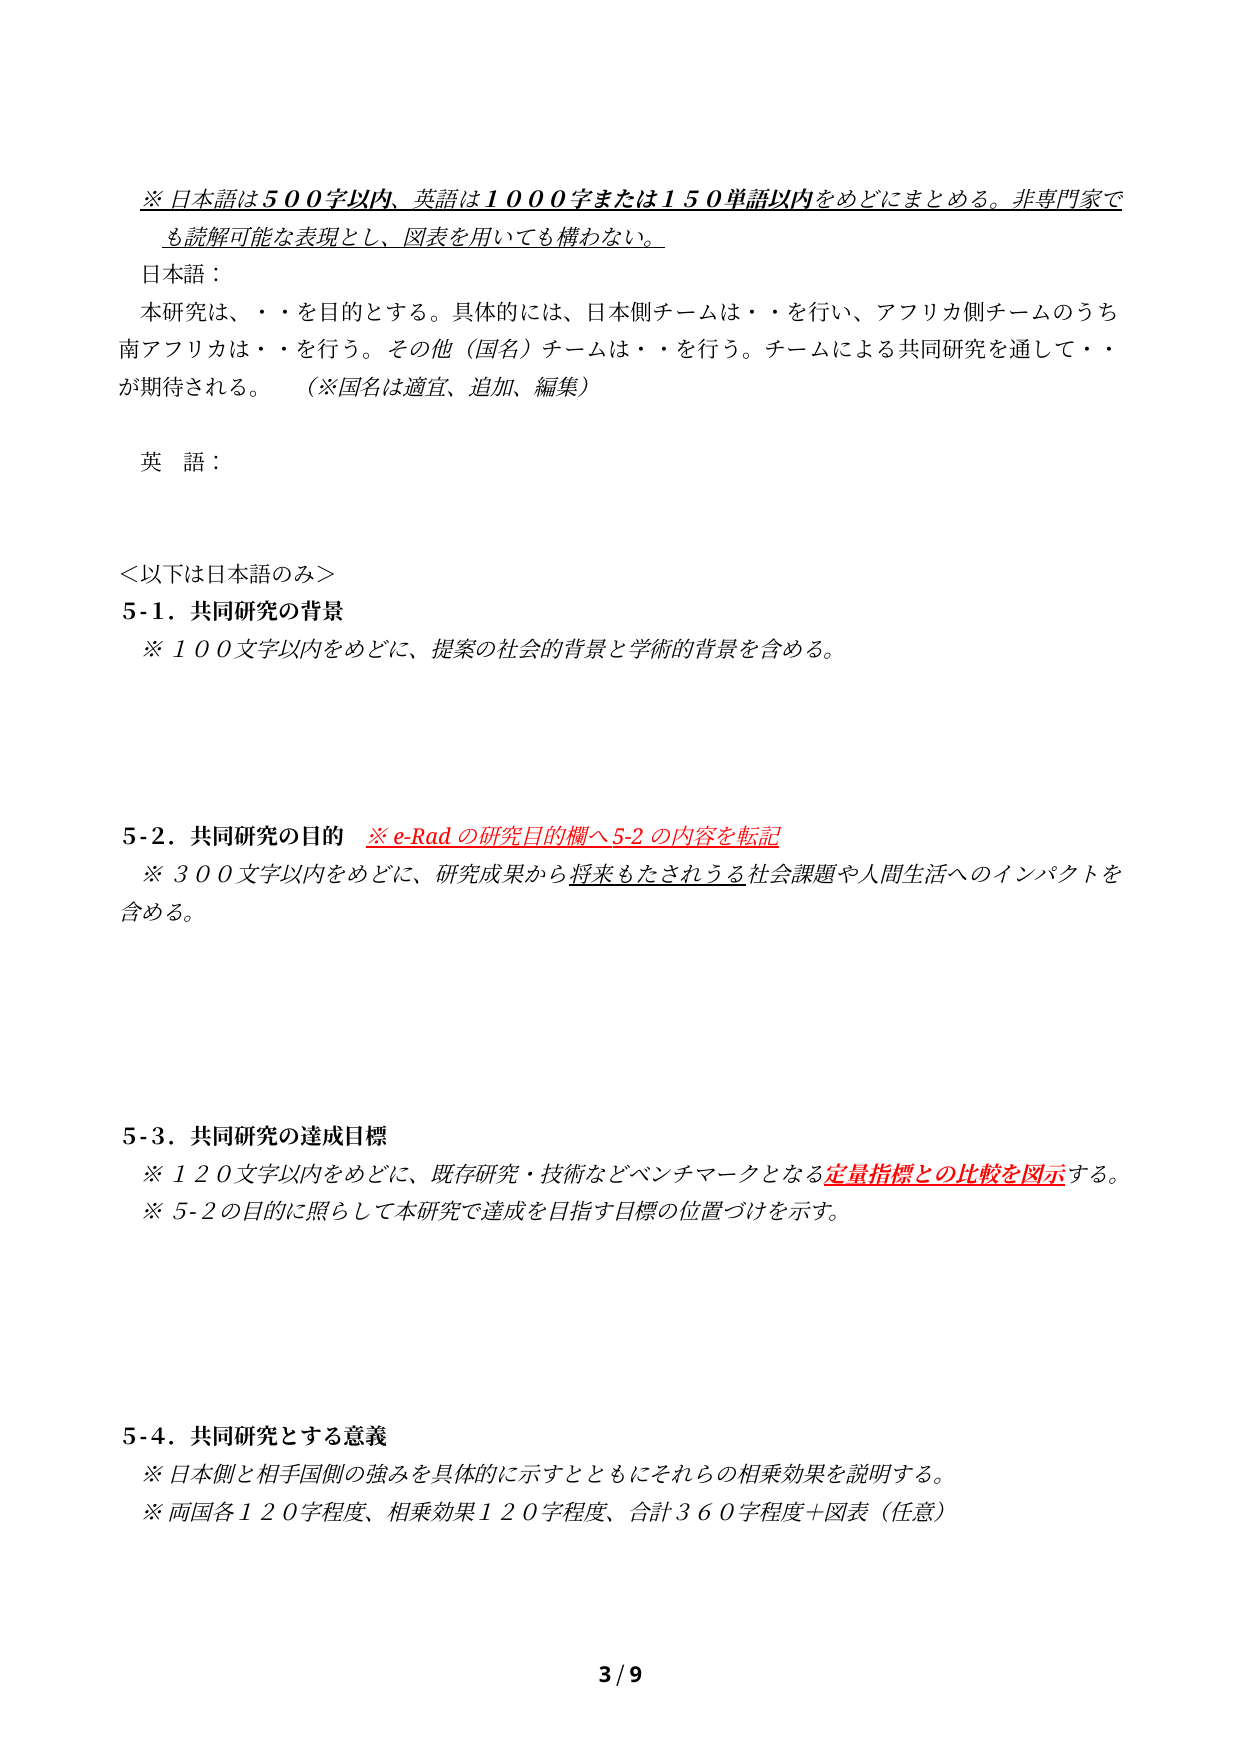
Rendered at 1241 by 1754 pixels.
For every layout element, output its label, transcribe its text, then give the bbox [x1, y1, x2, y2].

text ※ 日本側と相手国側の強みを具体的に示すとともにそれらの相乗効果を説明する。 [118, 1454, 1122, 1492]
text ※ ３００文字以内をめどに、研究成果から将来もたされうる社会課題や人間生活へのインパクトを含める。 [118, 854, 1122, 929]
text ※ 日本語は５００字以内、英語は１０００字または１５０単語以内をめどにまとめる。非専門家でも読解可能な表現とし、図表を用いても構わない。 [118, 179, 1122, 254]
text 本研究は、・・を目的とする。具体的には、日本側チームは・・を行い、アフリカ側チームのうち南アフリカは・・を行う。その他（国名）チームは・・を行う。チームによる共同研究を通して・・が期待される。 （※国名は適宜、追加、編集） [118, 292, 1122, 404]
text ５-２．共同研究の目的 ※ e-Radの研究目的欄へ5-2の内容を転記 [118, 817, 1122, 854]
text ※ ５-２の目的に照らして本研究で達成を目指す目標の位置づけを示す。 [118, 1192, 1122, 1229]
text ５-１．共同研究の背景 [118, 592, 1122, 629]
text ＜以下は日本語のみ＞ [118, 554, 1122, 592]
text ※ １００文字以内をめどに、提案の社会的背景と学術的背景を含める。 [118, 629, 1122, 667]
text ５-３．共同研究の達成目標 [118, 1117, 1122, 1154]
text 日本語： [118, 254, 1122, 292]
text ※ １２０文字以内をめどに、既存研究・技術などベンチマークとなる定量指標との比較を図示する。 [118, 1154, 1122, 1192]
text 英 語： [118, 442, 1122, 479]
text ※ 両国各１２０字程度、相乗効果１２０字程度、合計３６０字程度＋図表（任意） [118, 1492, 1122, 1529]
text ５-４．共同研究とする意義 [118, 1417, 1122, 1454]
